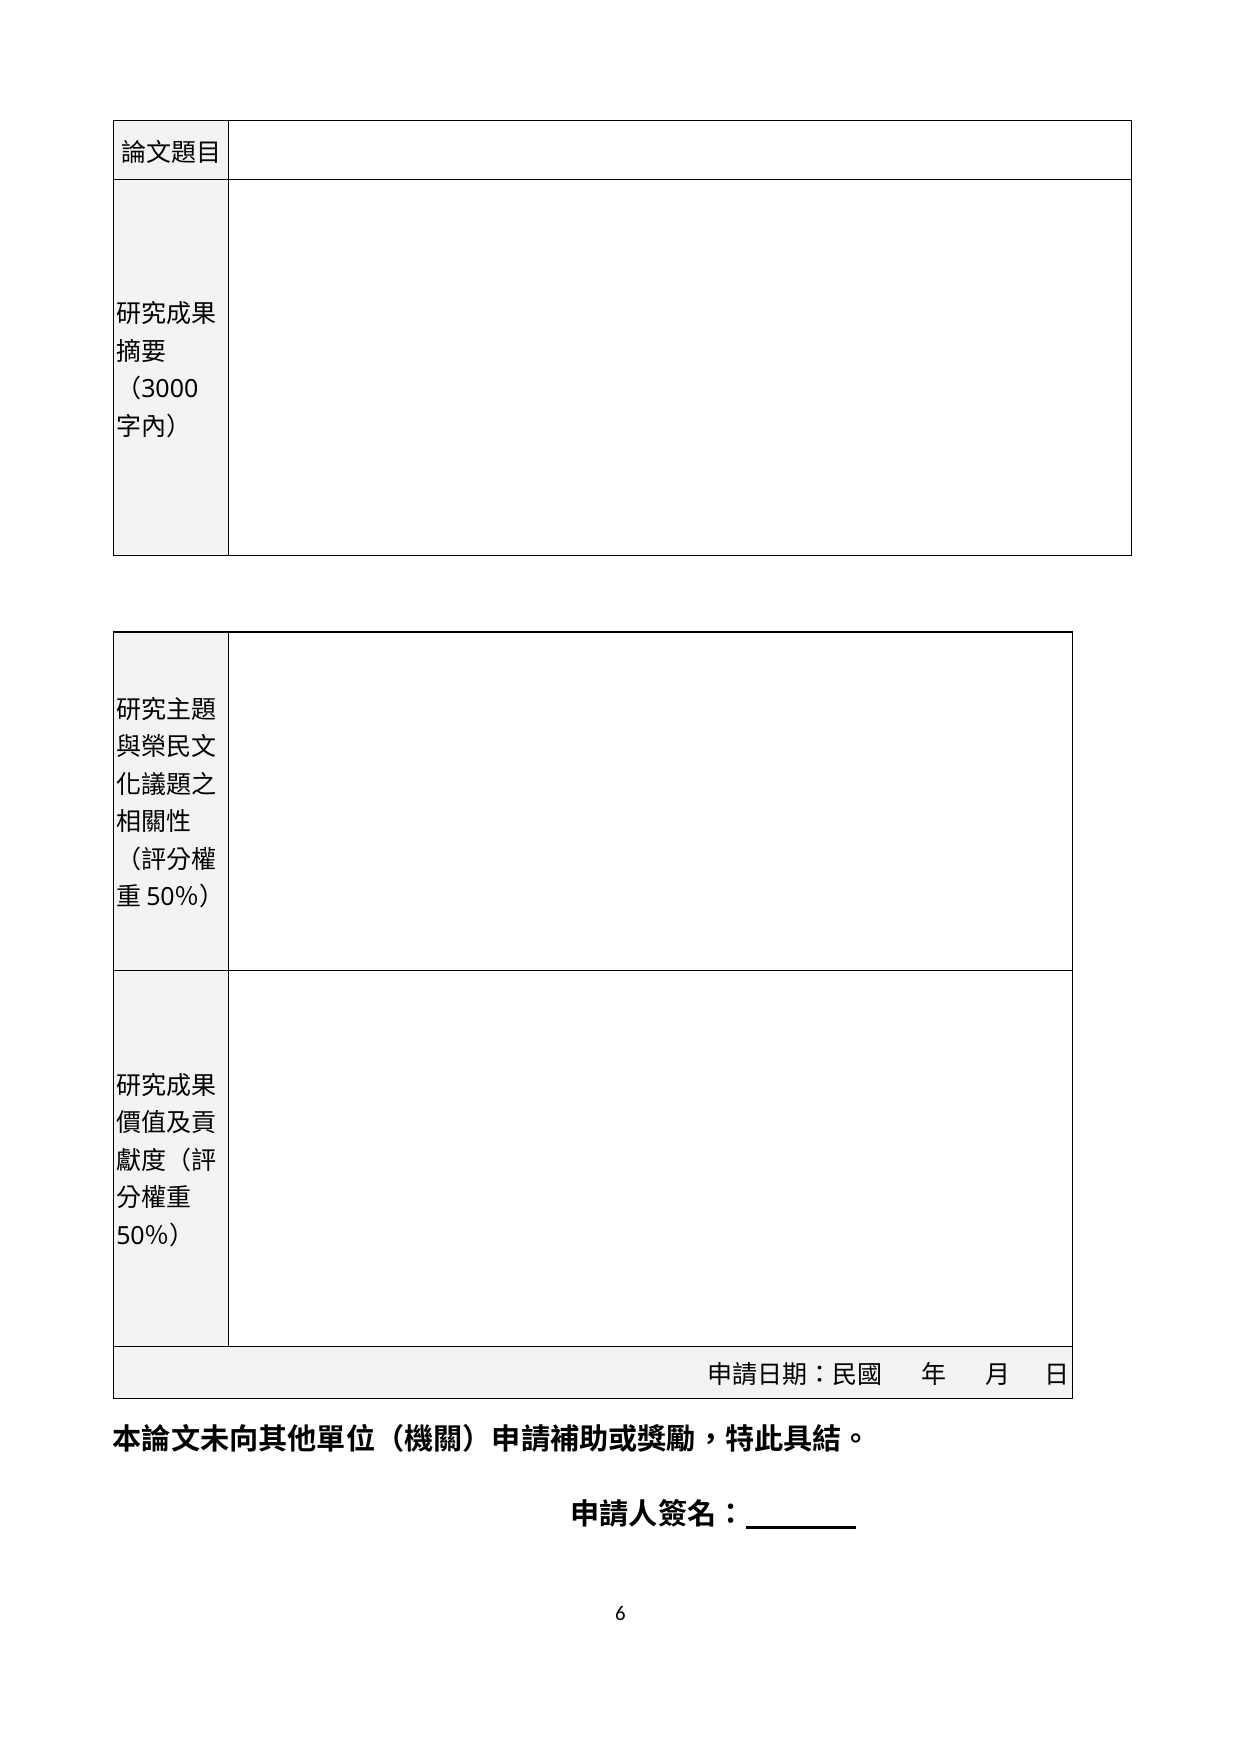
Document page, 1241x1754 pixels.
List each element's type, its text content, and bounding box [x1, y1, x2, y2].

text 申請人簽名： [112, 1474, 1128, 1549]
table_cell 研究成果摘要（3000字內） [114, 180, 228, 555]
table_header 研究主題與榮民文化議題之相關性（評分權重50％） [114, 633, 228, 970]
table_cell 申請日期：民國 年 月 日 [114, 1347, 1072, 1398]
table_cell 論文題目 [114, 121, 228, 179]
table_cell [229, 971, 1072, 1346]
table_cell 研究成果價值及貢獻度（評分權重50％） [114, 971, 228, 1346]
text 本論文未向其他單位（機關）申請補助或獎勵，特此具結。 [112, 1399, 1128, 1474]
table_cell [229, 121, 1131, 179]
table_cell [229, 180, 1131, 555]
table_header [229, 633, 1072, 970]
